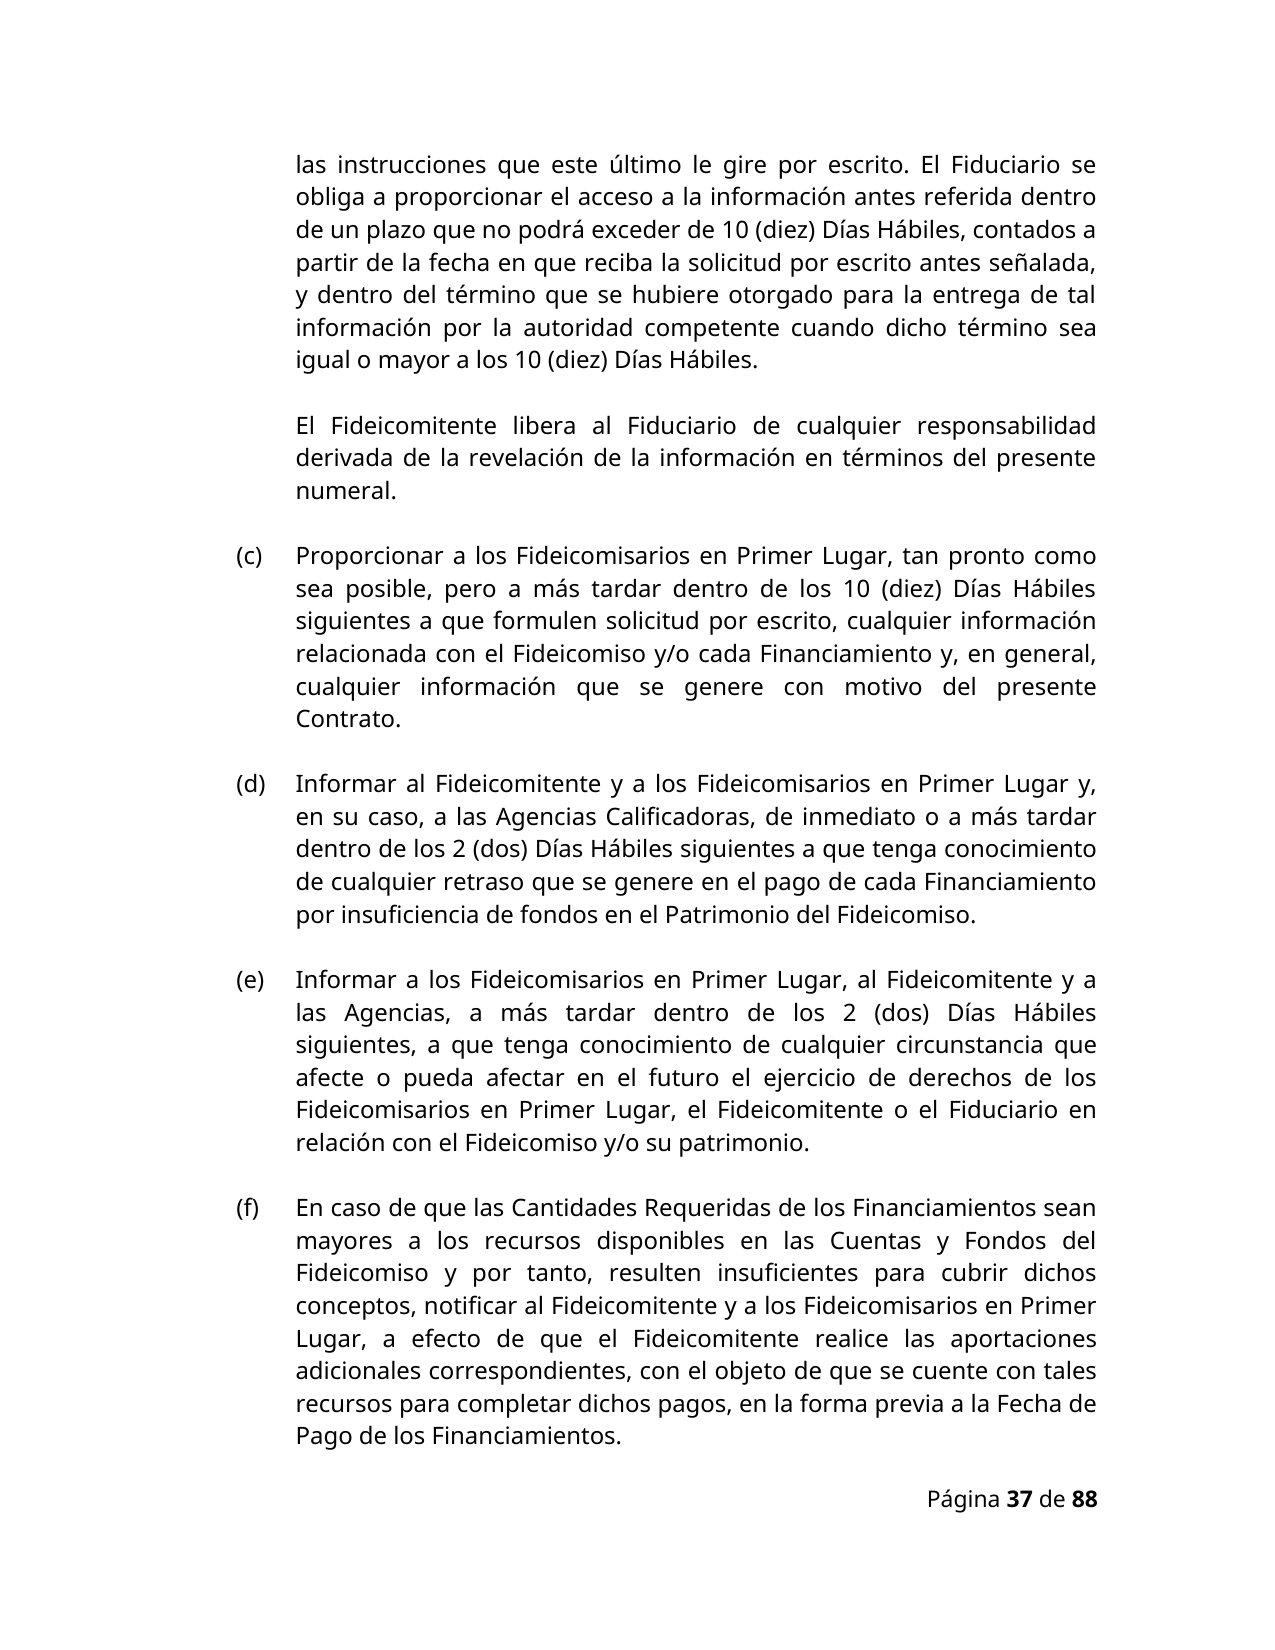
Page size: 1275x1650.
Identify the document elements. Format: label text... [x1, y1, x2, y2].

list Proporcionar a los Fideicomisarios en Primer Lugar, tan pronto como sea posible, pero a más tardar dentro de los 10 (diez) Días Hábiles siguientes a que formulen solicitud por escrito, cualquier información relacionada con el Fideicomiso y/o cada Financiamiento y, en general, cualquier información que se genere con motivo del presente Contrato. [236, 539, 1098, 734]
list Informar a los Fideicomisarios en Primer Lugar, al Fideicomitente y a las Agencias, a más tardar dentro de los 2 (dos) Días Hábiles siguientes, a que tenga conocimiento de cualquier circunstancia que afecte o pueda afectar en el futuro el ejercicio de derechos de los Fideicomisarios en Primer Lugar, el Fideicomitente o el Fiduciario en relación con el Fideicomiso y/o su patrimonio. [236, 963, 1098, 1158]
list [236, 148, 1098, 376]
list Informar al Fideicomitente y a los Fideicomisarios en Primer Lugar y, en su caso, a las Agencias Calificadoras, de inmediato o a más tardar dentro de los 2 (dos) Días Hábiles siguientes a que tenga conocimiento de cualquier retraso que se genere en el pago de cada Financiamiento por insuficiencia de fondos en el Patrimonio del Fideicomiso. [236, 767, 1098, 930]
list En caso de que las Cantidades Requeridas de los Financiamientos sean mayores a los recursos disponibles en las Cuentas y Fondos del Fideicomiso y por tanto, resulten insuficientes para cubrir dichos conceptos, notificar al Fideicomitente y a los Fideicomisarios en Primer Lugar, a efecto de que el Fideicomitente realice las aportaciones adicionales correspondientes, con el objeto de que se cuente con tales recursos para completar dichos pagos, en la forma previa a la Fecha de Pago de los Financiamientos. [236, 1191, 1098, 1452]
list El Fideicomitente libera al Fiduciario de cualquier responsabilidad derivada de la revelación de la información en términos del presente numeral. [295, 408, 1098, 506]
